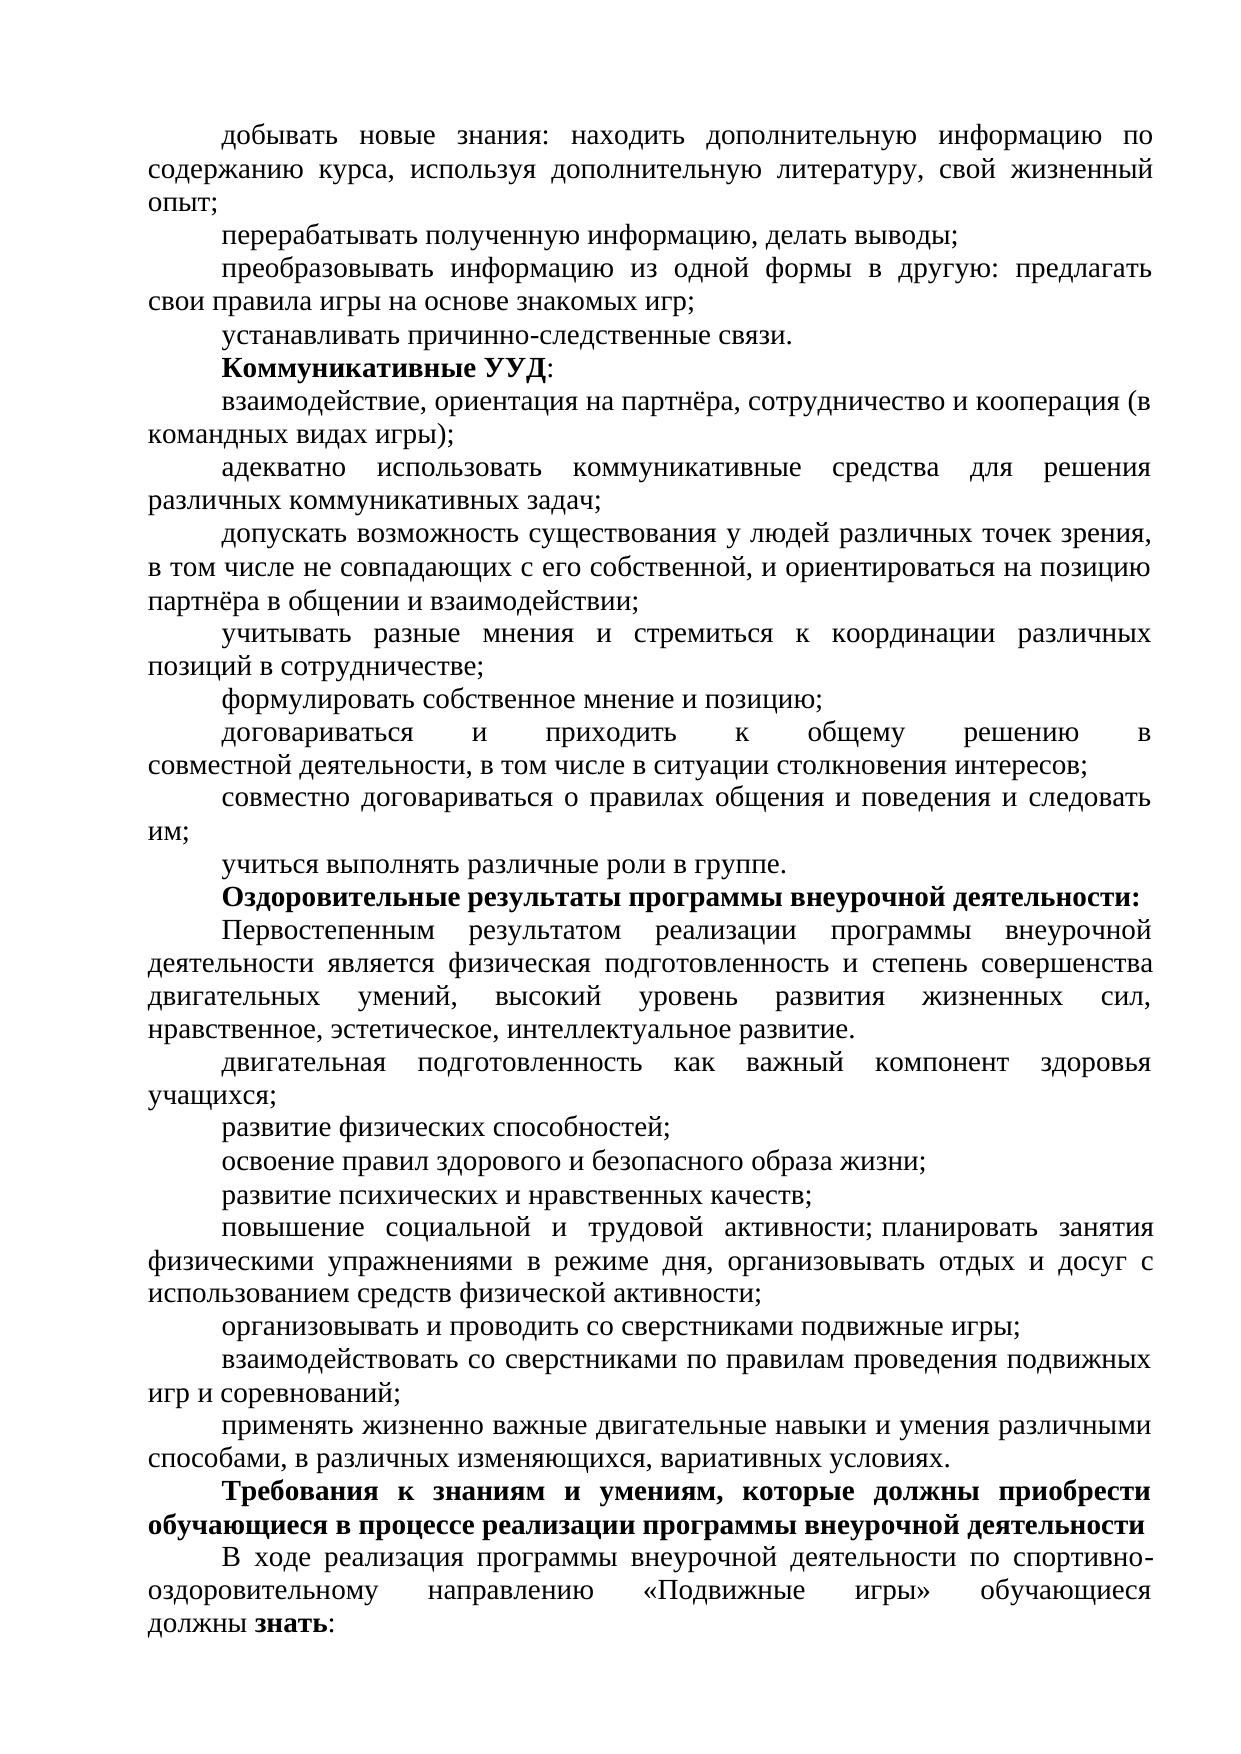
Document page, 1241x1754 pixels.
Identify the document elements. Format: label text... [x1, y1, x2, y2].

text совместно договариваться о правилах общения и поведения и следовать им; [148, 781, 1158, 846]
text Оздоровительные результаты программы внеурочной деятельности: Первостепенным результатом реализации программы внеурочной [221, 880, 1158, 946]
text адекватно использовать коммуникативные средства для решения различных коммуникативных задач; [148, 450, 1158, 516]
text учитывать разные мнения и стремиться к координации различных позиций в сотрудничестве; [148, 616, 1158, 682]
text двигательная подготовленность как важный компонент здоровья учащихся; [148, 1045, 1158, 1110]
text договариваться и приходить к общему решению в совместной деятельности, в том числе в ситуации столкновения интересов; [148, 715, 1158, 781]
text учиться выполнять различные роли в группе. [221, 846, 1154, 880]
text игр и соревнований; [148, 1375, 1154, 1408]
text свои правила игры на основе знакомых игр; устанавливать причинно-следственные связи. Коммуникативные УУД: [148, 283, 800, 384]
text добывать новые знания: находить дополнительную информацию по содержанию курса, используя дополнительную литературу, свой жизненный опыт; [148, 117, 1153, 218]
text формулировать собственное мнение и позицию; [221, 682, 1154, 715]
text организовывать и проводить со сверстниками подвижные игры; взаимодействовать со сверстниками по правилам проведения подвижных [221, 1309, 1158, 1375]
text освоение правил здорового и безопасного образа жизни; развитие психических и нравственных качеств; [221, 1143, 933, 1210]
text перерабатывать полученную информацию, делать выводы; преобразовывать информацию из одной формы в другую: предлагать [221, 218, 1158, 283]
text Требования к знаниям и умениям, которые должны приобрести обучающиеся в процессе реализации программы внеурочной деятельности [148, 1474, 1159, 1540]
text применять жизненно важные двигательные навыки и умения различными способами, в различных изменяющихся, вариативных условиях. [148, 1408, 1158, 1474]
text деятельности является физическая подготовленность и степень совершенства двигательных умений, высокий уровень развития жизненных сил, нравственное, эстетическое, интеллектуальное развитие. [148, 946, 1153, 1045]
text развитие физических способностей; [221, 1110, 1154, 1143]
text В ходе реализация программы внеурочной деятельности по спортивно-оздоровительному направлению «Подвижные игры» обучающиеся должны знать: [148, 1540, 1154, 1639]
text повышение социальной и трудовой активности; планировать занятия физическими упражнениями в режиме дня, организовывать отдых и досуг с использованием средств физической активности; [148, 1210, 1154, 1309]
text взаимодействие, ориентация на партнёра, сотрудничество и кооперация (в командных видах игры); [148, 384, 1158, 450]
text допускать возможность существования у людей различных точек зрения, в том числе не совпадающих с его собственной, и ориентироваться на позицию партнёра в общении и взаимодействии; [148, 516, 1159, 616]
